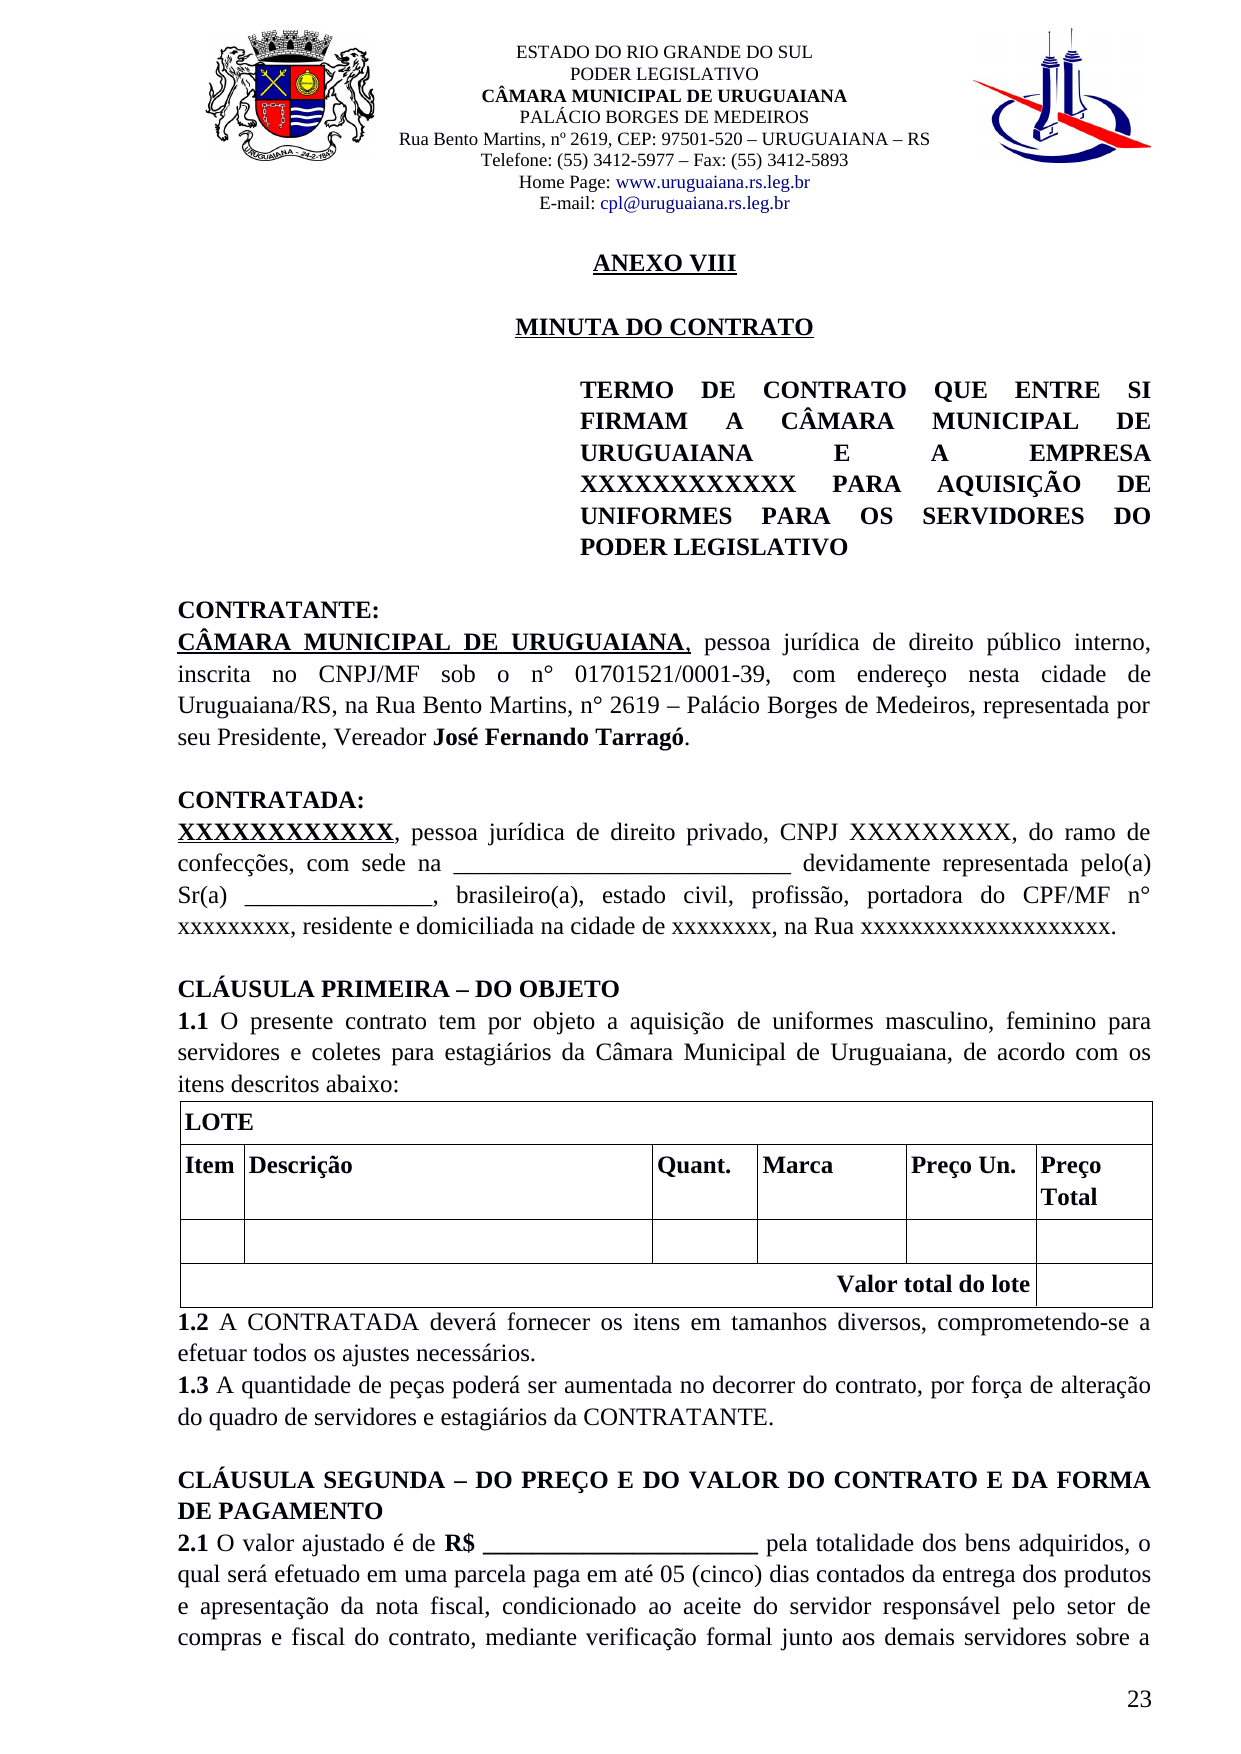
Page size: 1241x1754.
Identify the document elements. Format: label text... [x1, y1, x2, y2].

picture [205, 30, 375, 161]
table_cell Item [181, 1145, 244, 1219]
table_cell [653, 1220, 757, 1263]
text 1.2 A CONTRATADA deverá fornecer os itens em tamanhos diversos, comprometendo-se a efetuar todos os ajustes necessários. [177, 1307, 1152, 1367]
table_cell Preço Total [1037, 1145, 1152, 1219]
text CÂMARA MUNICIPAL DE URUGUAIANA, pessoa jurídica de direito público interno, inscrita no CNPJ/MF sob o n° 01701521/0001-39, com endereço nesta cidade de Uruguaiana/RS, na Rua Bento Martins, n° 2619 – Palácio Borges de Medeiros, representada por seu Presidente, Vereador José Fernando Tarragó. [177, 627, 1152, 751]
table_cell Quant. [653, 1145, 757, 1219]
table_header LOTE [181, 1102, 1152, 1144]
table_cell Descrição [245, 1145, 652, 1219]
text TERMO DE CONTRATO QUE ENTRE SI FIRMAM A CÂMARA MUNICIPAL DE URUGUAIANA E A EMPRESA xxxxxxxxxxxx PARA AQUISIÇÃO DE UNIFORMES PARA OS SERVIDORES DO PODER LEGISLATIVO [580, 375, 1152, 561]
table_cell [1037, 1264, 1152, 1306]
text 1.1 O presente contrato tem por objeto a aquisição de uniformes masculino, feminino para servidores e coletes para estagiários da Câmara Municipal de Uruguaiana, de acordo com os itens descritos abaixo: [177, 1006, 1152, 1098]
table_cell [758, 1220, 906, 1263]
picture [972, 28, 1152, 163]
text ANEXO VIII [177, 248, 1152, 277]
text 1.3 A quantidade de peças poderá ser aumentada no decorrer do contrato, por força de alteração do quadro de servidores e estagiários da CONTRATANTE. [177, 1370, 1152, 1430]
text CLÁUSULA SEGUNDA – DO PREÇO E DO VALOR DO CONTRATO E DA FORMA DE PAGAMENTO [177, 1465, 1152, 1525]
table_cell [1037, 1220, 1152, 1263]
text XXXXXXXXXXXX, pessoa jurídica de direito privado, CNPJ XXXXXXXXX, do ramo de confecções, com sede na ___________________________ devidamente representada pelo(a) Sr(a) _______________, brasileiro(a), estado civil, profissão, portadora do CPF/MF n° xxxxxxxxx, residente e domiciliada na cidade de xxxxxxxx, na Rua xxxxxxxxxxxxxxxxxxxx. [177, 817, 1152, 940]
text CONTRATADA: [177, 785, 1152, 814]
text CLÁUSULA PRIMEIRA – DO OBJETO [177, 974, 1152, 1003]
table_cell Valor total do lote [181, 1264, 1036, 1306]
table_cell [907, 1220, 1036, 1263]
table_cell [245, 1220, 652, 1263]
text MINUTA DO CONTRATO [177, 312, 1152, 340]
table_cell [181, 1220, 244, 1263]
table_cell Marca [758, 1145, 906, 1219]
table_cell Preço Un. [907, 1145, 1036, 1219]
text CONTRATANTE: [177, 596, 1152, 624]
